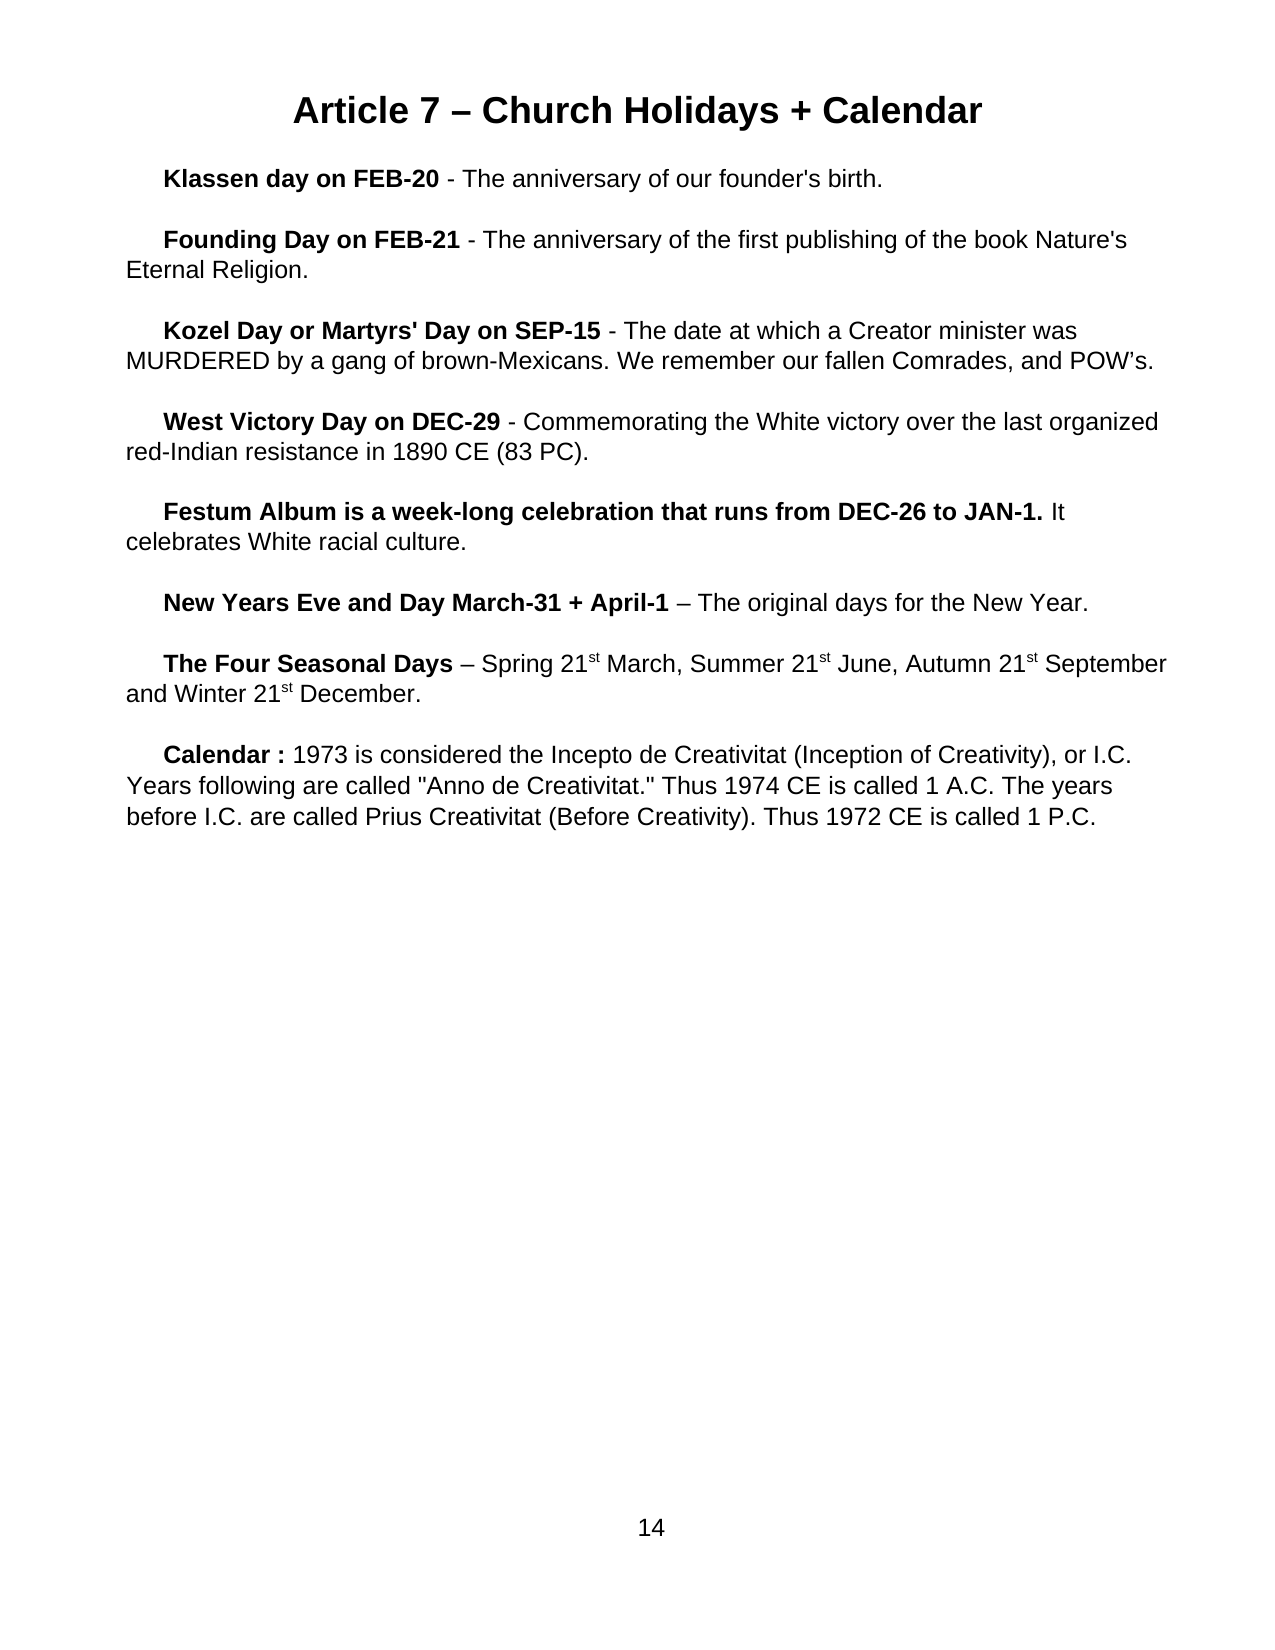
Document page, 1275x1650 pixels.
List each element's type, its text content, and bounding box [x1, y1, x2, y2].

text The Four Seasonal Days – Spring 21st March, Summer 21st June, Autumn 21st September and Winter 21st December. [126, 649, 1186, 708]
text Klassen day on FEB-20 - The anniversary of our founder's birth. [126, 164, 1186, 193]
text Article 7 – Church Holidays + Calendar [89, 89, 1186, 132]
text Kozel Day or Martyrs' Day on SEP-15 - The date at which a Creator minister was MURDERED by a gang of brown-Mexicans. We remember our fallen Comrades, and POW’s. [126, 316, 1186, 374]
text West Victory Day on DEC-29 - Commemorating the White victory over the last organized red-Indian resistance in 1890 CE (83 PC). [126, 407, 1186, 465]
text Founding Day on FEB-21 - The anniversary of the first publishing of the book Nature's Eternal Religion. [126, 225, 1186, 284]
text Festum Album is a week-long celebration that runs from DEC-26 to JAN-1. It celebrates White racial culture. [126, 497, 1186, 556]
text New Years Eve and Day March-31 + April-1 – The original days for the New Year. [126, 588, 1186, 617]
text Calendar : 1973 is considered the Incepto de Creativitat (Inception of Creativity), or I.C. Years following are called "Anno de Creativitat." Thus 1974 CE is called 1 A.C. The years before I.C. are called Prius Creativitat (Before Creativity). Thus 1972 CE is called 1 P.C. [126, 740, 1186, 831]
